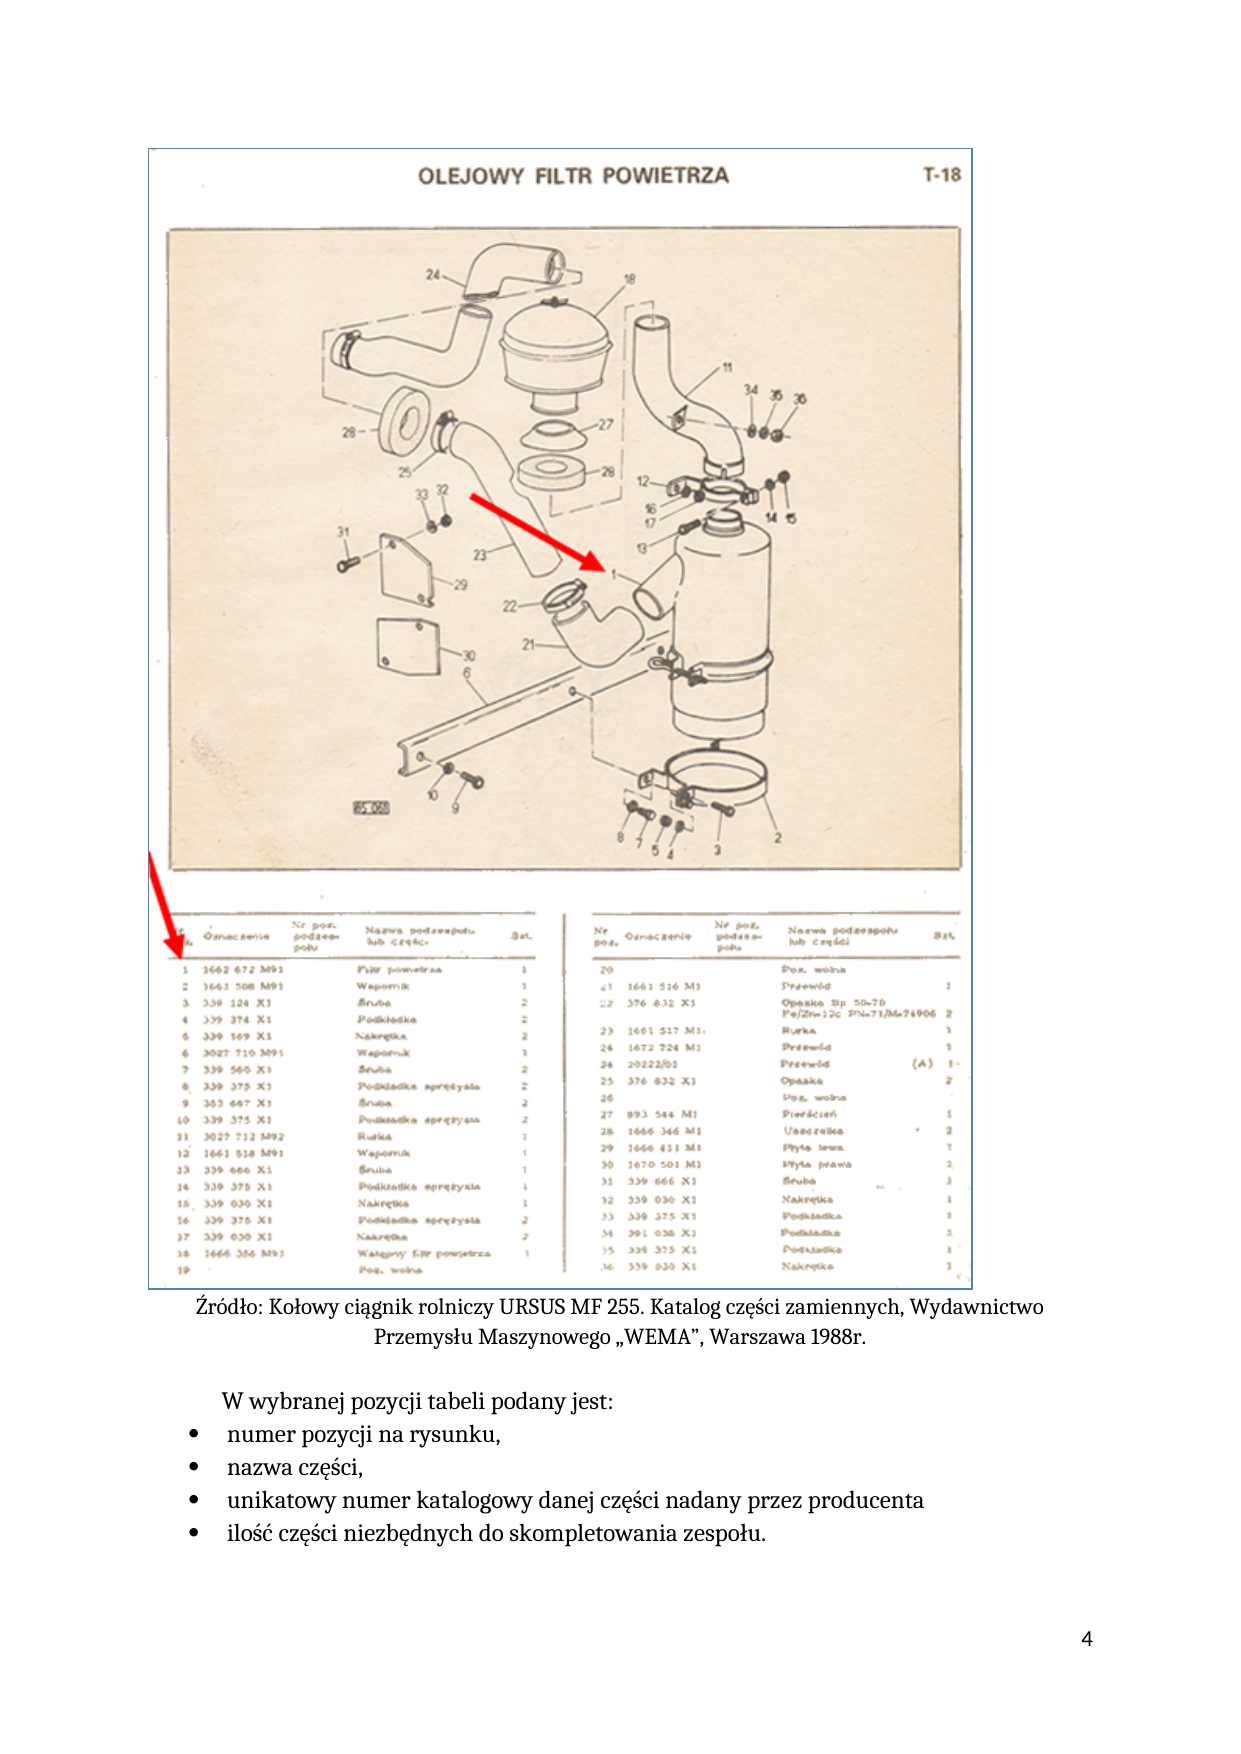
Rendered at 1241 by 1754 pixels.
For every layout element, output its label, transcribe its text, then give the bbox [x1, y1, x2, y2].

list Źródło: Kołowy ciągnik rolniczy URSUS MF 255. Katalog części zamiennych, Wydawnictwo Przemysłu Maszynowego „WEMA”, Warszawa 1988r. [148, 1294, 1093, 1350]
list unikatowy numer katalogowy danej części nadany przez producenta [189, 1486, 1093, 1515]
list ilość części niezbędnych do skompletowania zespołu. [189, 1519, 1093, 1548]
list nazwa części, [189, 1453, 1093, 1482]
list W wybranej pozycji tabeli podany jest: [148, 1387, 1093, 1416]
list numer pozycji na rysunku, [189, 1420, 1093, 1449]
picture [149, 149, 971, 1288]
